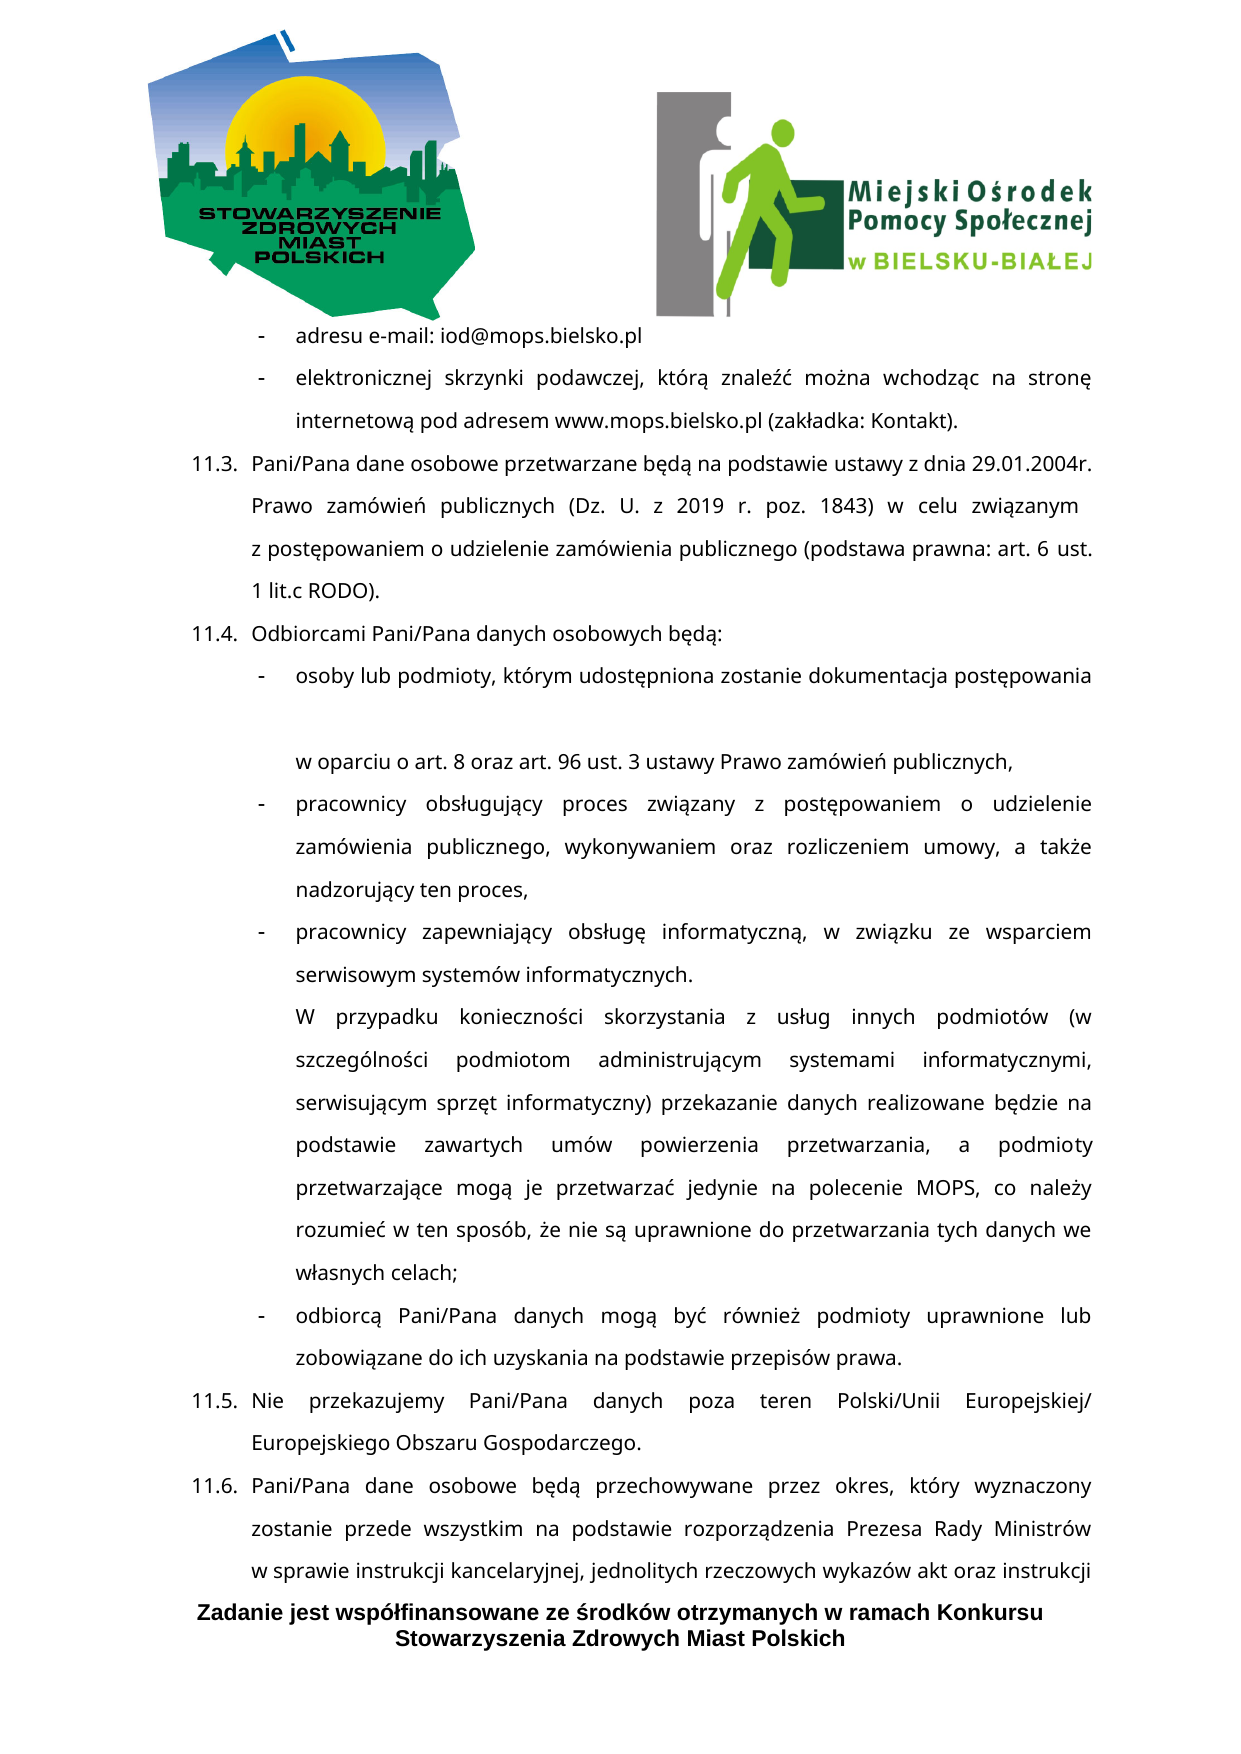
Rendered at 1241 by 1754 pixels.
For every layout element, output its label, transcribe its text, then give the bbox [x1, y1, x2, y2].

list Odbiorcami Pani/Pana danych osobowych będą: [191, 619, 1093, 647]
picture [147, 29, 475, 321]
list Nie przekazujemy Pani/Pana danych poza teren Polski/Unii Europejskiej/ Europejskiego Obszaru Gospodarczego. [191, 1386, 1093, 1457]
list osoby lub podmioty, którym udostępniona zostanie dokumentacja postępowania w oparciu o art. 8 oraz art. 96 ust. 3 ustawy Prawo zamówień publicznych, [258, 662, 1093, 775]
list odbiorcą Pani/Pana danych mogą być również podmioty uprawnione lub zobowiązane do ich uzyskania na podstawie przepisów prawa. [258, 1301, 1093, 1372]
picture [656, 92, 1092, 321]
text W przypadku konieczności skorzystania z usług innych podmiotów (w szczególności podmiotom administrującym systemami informatycznymi, serwisującym sprzęt informatyczny) przekazanie danych realizowane będzie na podstawie zawartych umów powierzenia przetwarzania, a podmioty przetwarzające mogą je przetwarzać jedynie na polecenie MOPS, co należy rozumieć w ten sposób, że nie są uprawnione do przetwarzania tych danych we własnych celach; [295, 1002, 1093, 1287]
list elektronicznej skrzynki podawczej, którą znaleźć można wchodząc na stronę internetową pod adresem www.mops.bielsko.pl (zakładka: Kontakt). [258, 363, 1093, 434]
list pracownicy obsługujący proces związany z postępowaniem o udzielenie zamówienia publicznego, wykonywaniem oraz rozliczeniem umowy, a także nadzorujący ten proces, [258, 789, 1093, 903]
list Pani/Pana dane osobowe przetwarzane będą na podstawie ustawy z dnia 29.01.2004r. Prawo zamówień publicznych (Dz. U. z 2019 r. poz. 1843) w celu związanym z postępowaniem o udzielenie zamówienia publicznego (podstawa prawna: art. 6 ust. 1 lit.c RODO). [191, 449, 1093, 605]
list adresu e-mail: iod@mops.bielsko.pl [258, 321, 1093, 349]
list pracownicy zapewniający obsługę informatyczną, w związku ze wsparciem serwisowym systemów informatycznych. [258, 917, 1093, 988]
